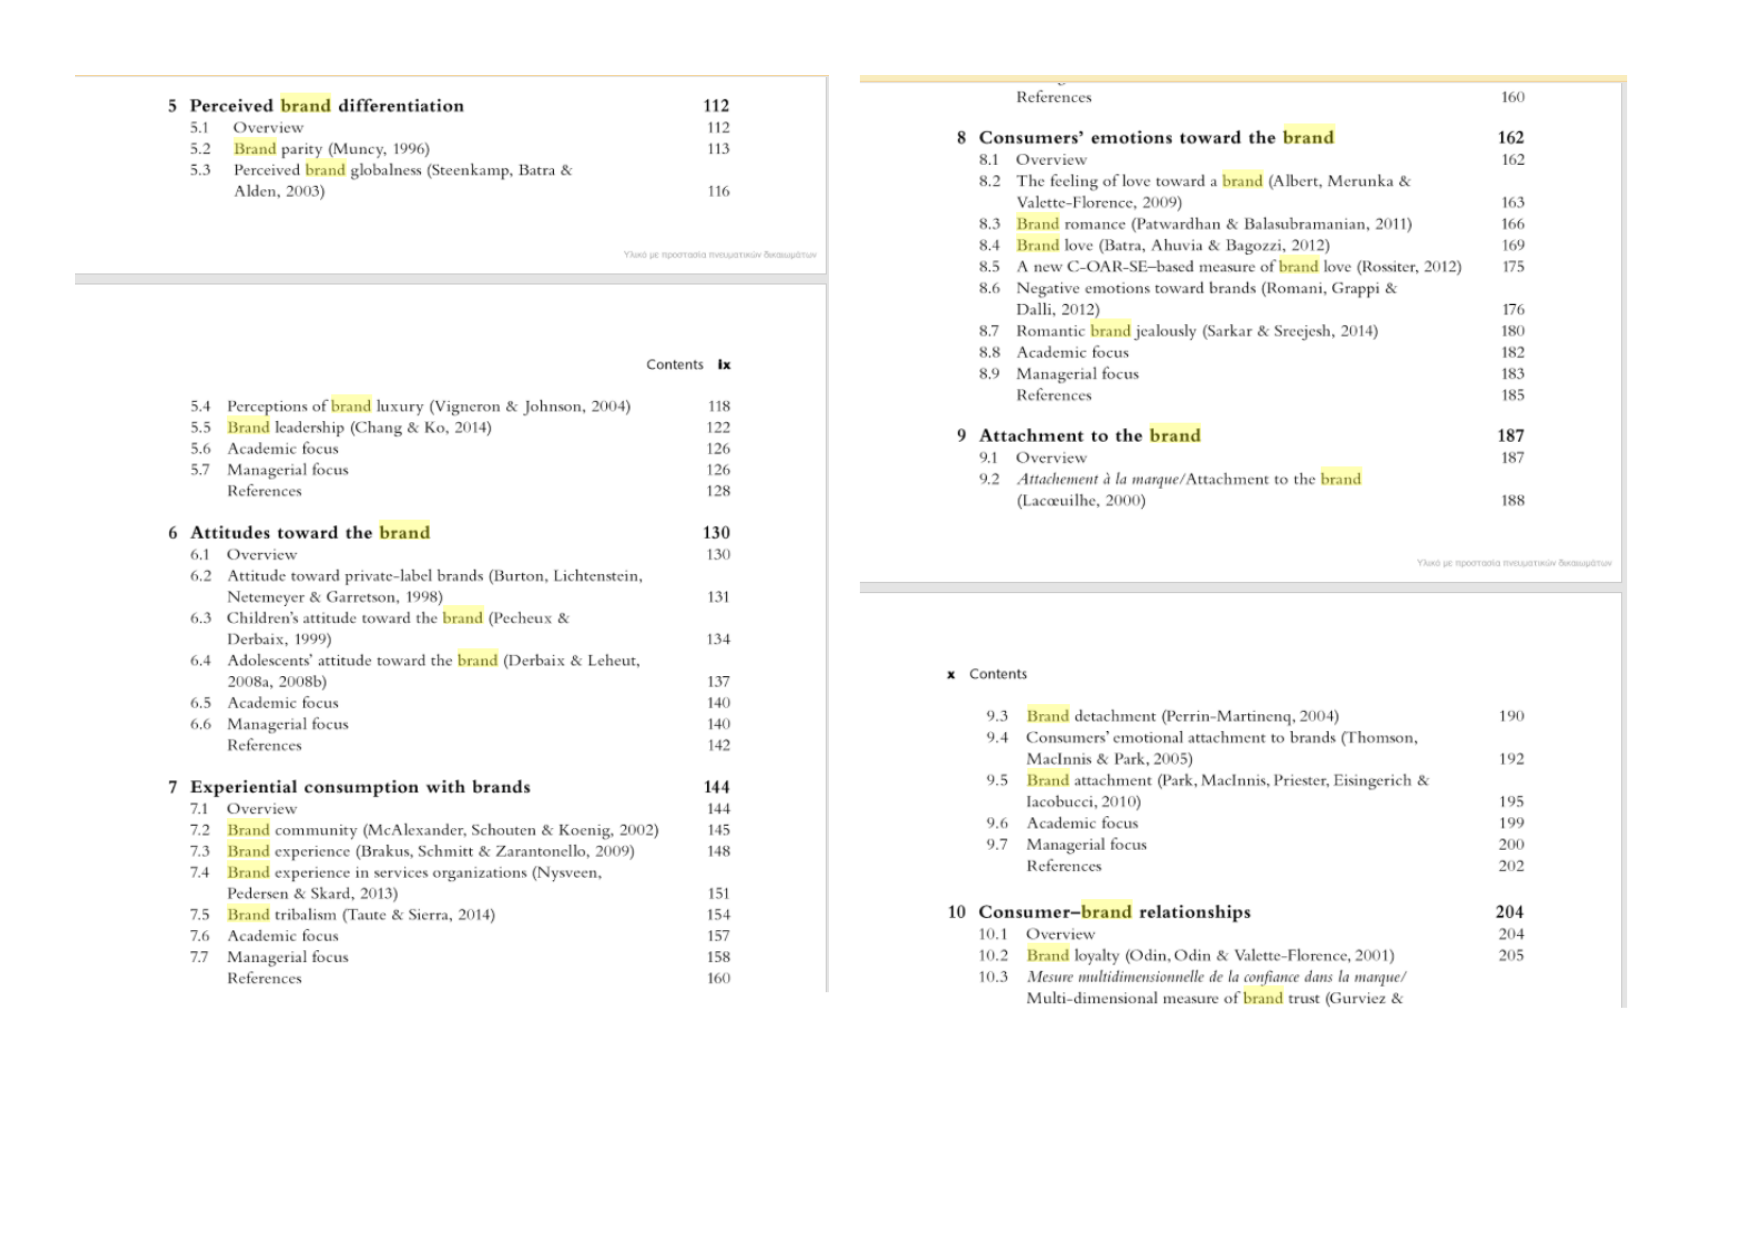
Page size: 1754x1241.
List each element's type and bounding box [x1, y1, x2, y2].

picture [75, 75, 829, 1018]
picture [859, 75, 1628, 1018]
